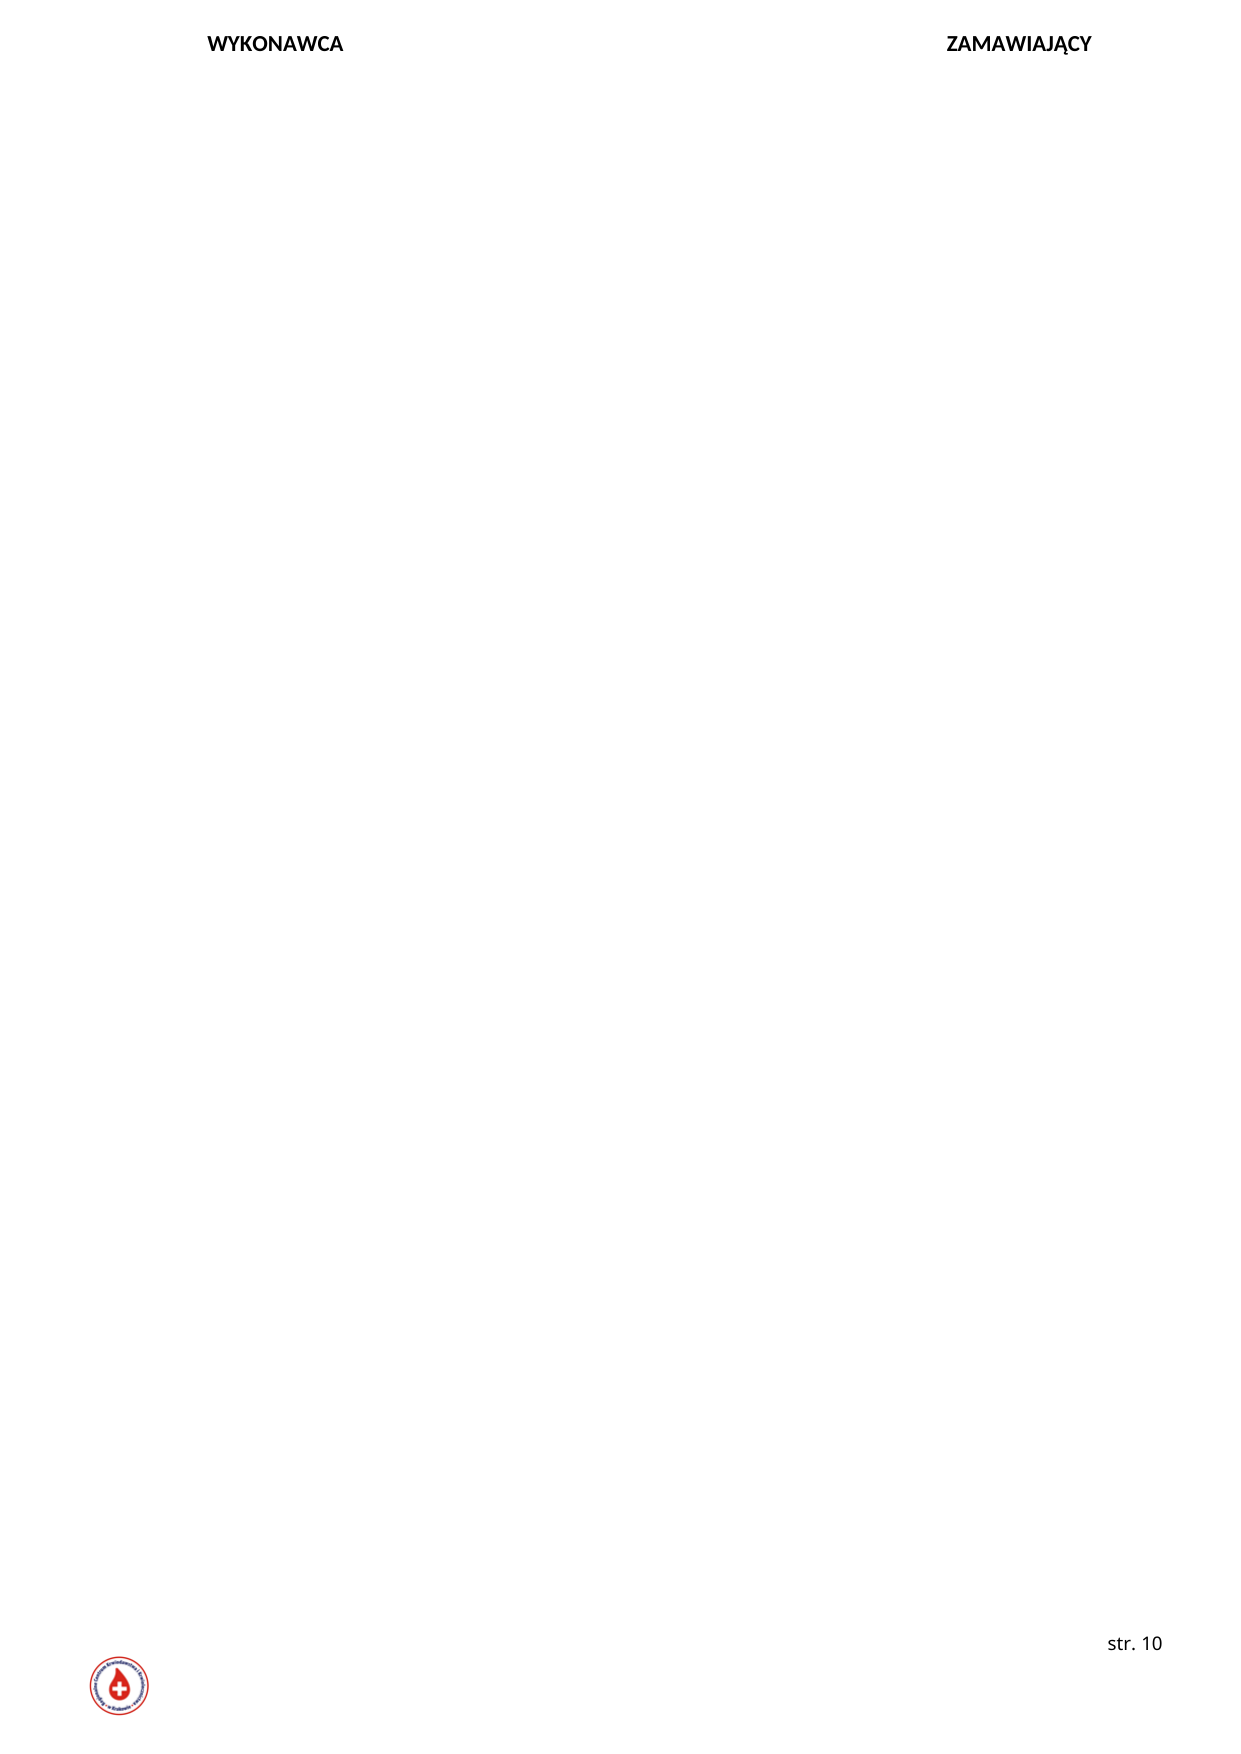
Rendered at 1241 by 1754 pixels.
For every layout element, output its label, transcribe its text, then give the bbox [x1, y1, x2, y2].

picture [88, 1655, 150, 1717]
text WYKONAWCA ZAMAWIAJĄCY [177, 29, 1162, 58]
